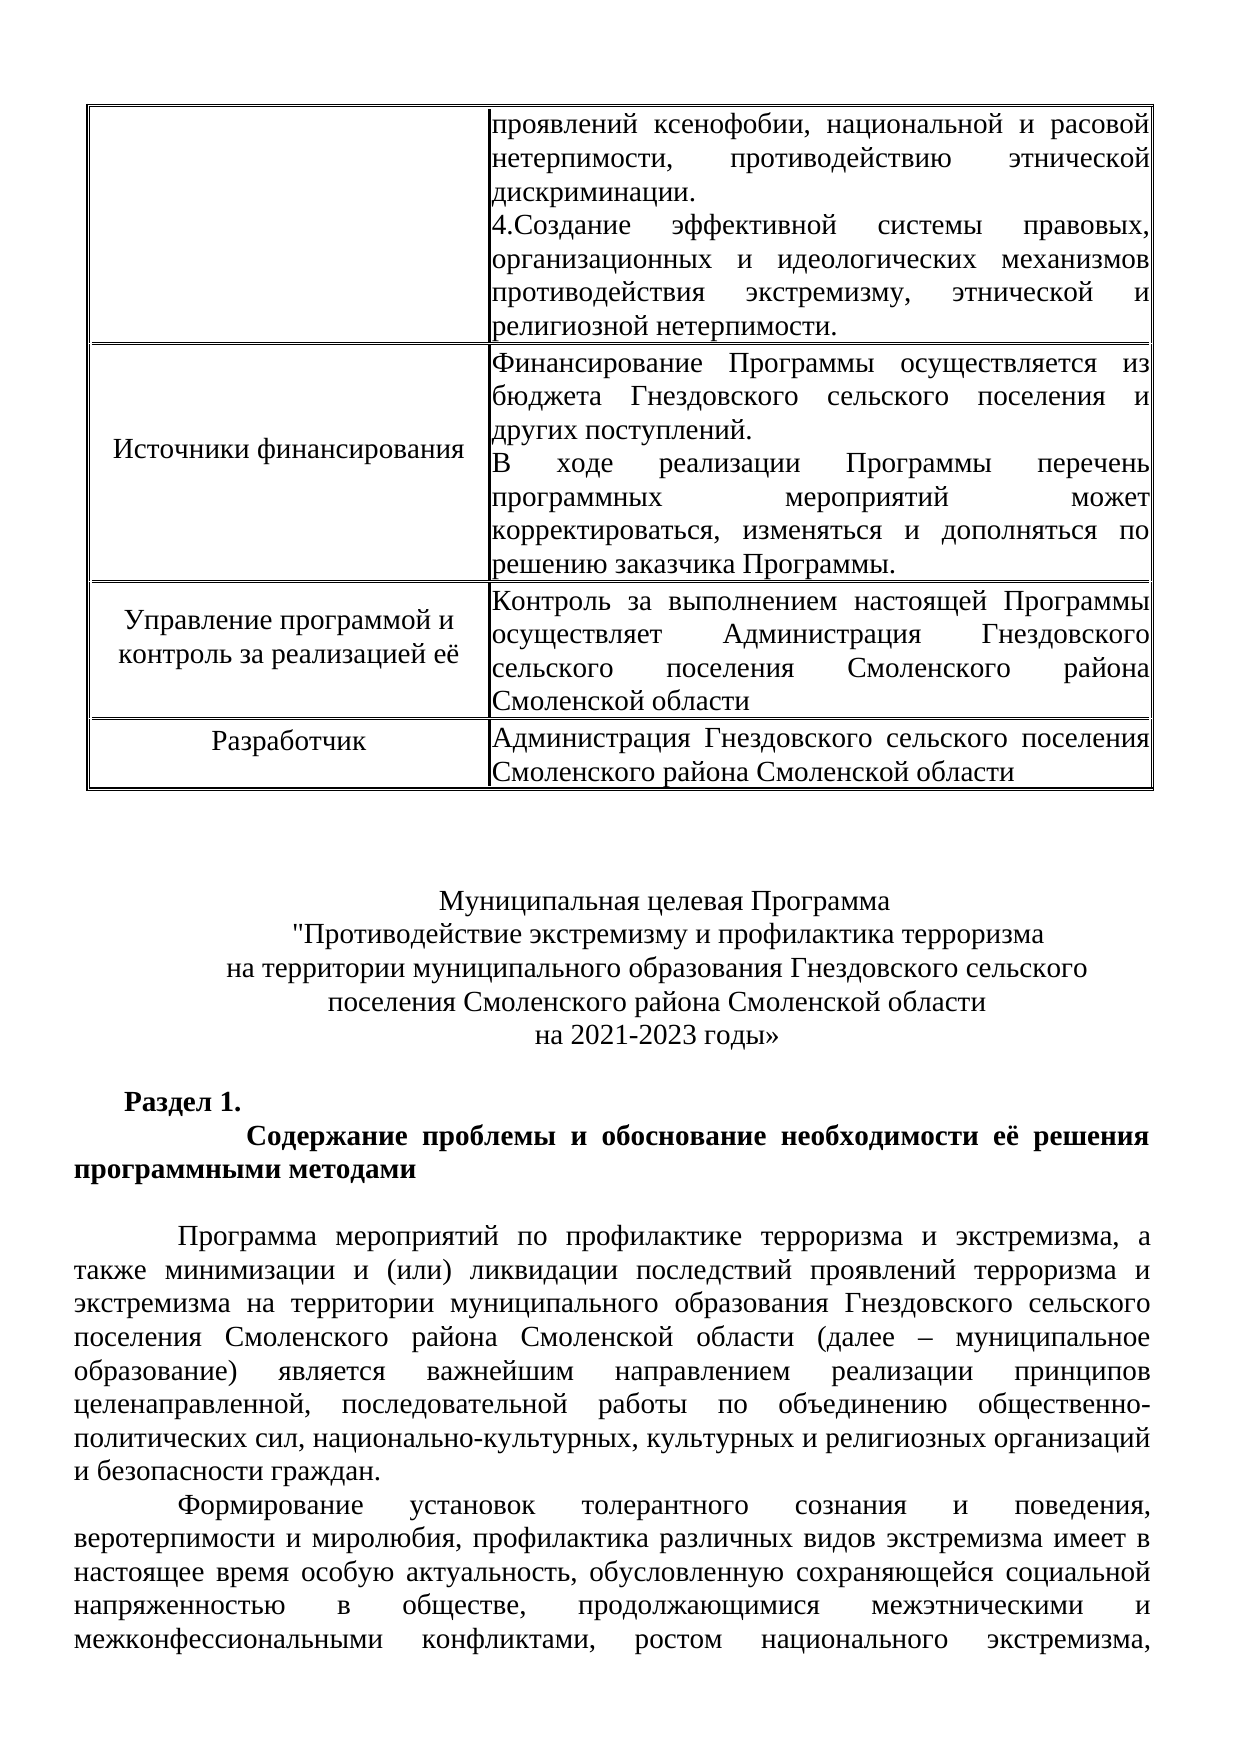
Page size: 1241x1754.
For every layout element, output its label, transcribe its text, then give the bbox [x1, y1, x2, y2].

table_cell Управление программой и контроль за реализацией её [90, 580, 488, 717]
table_cell Администрация Гнездовского сельского поселения Смоленского района Смоленской области [489, 717, 1152, 787]
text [74, 1487, 1152, 1654]
text Раздел 1. [0, 1084, 1152, 1118]
text "Противодействие экстремизму и профилактика терроризма [177, 917, 1152, 950]
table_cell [90, 107, 489, 341]
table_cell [489, 107, 1151, 341]
text на 2021-2023 годы» [162, 1017, 1152, 1051]
table_cell Разработчик [88, 717, 489, 787]
table_cell Контроль за выполнением настоящей Программы осуществляет Администрация Гнездовского сельского поселения Смоленского района Смоленской области [491, 580, 1151, 717]
table_cell Финансирование Программы осуществляется из бюджета Гнездовского сельского поселения и других поступлений. В ходе реализации Программы перечень программных мероприятий может корректироваться, изменяться и дополняться по решению заказчика Программы. [491, 341, 1151, 579]
text Программа мероприятий по профилактике терроризма и экстремизма, а также минимизации и (или) ликвидации последствий проявлений терроризма и экстремизма на территории муниципального образования Гнездовского сельского поселения Смоленского района Смоленской области (далее – муниципальное образование) является важнейшим направлением реализации принципов целенаправленной, последовательной работы по объединению общественно-политических сил, национально-культурных, культурных и религиозных организаций и безопасности граждан. [74, 1218, 1152, 1487]
text на территории муниципального образования Гнездовского сельского поселения Смоленского района Смоленской области [162, 950, 1152, 1017]
table_cell Источники финансирования [90, 341, 488, 579]
text Содержание проблемы и обоснование необходимости её решения программными методами [74, 1118, 1152, 1185]
text Муниципальная целевая Программа [177, 883, 1152, 917]
